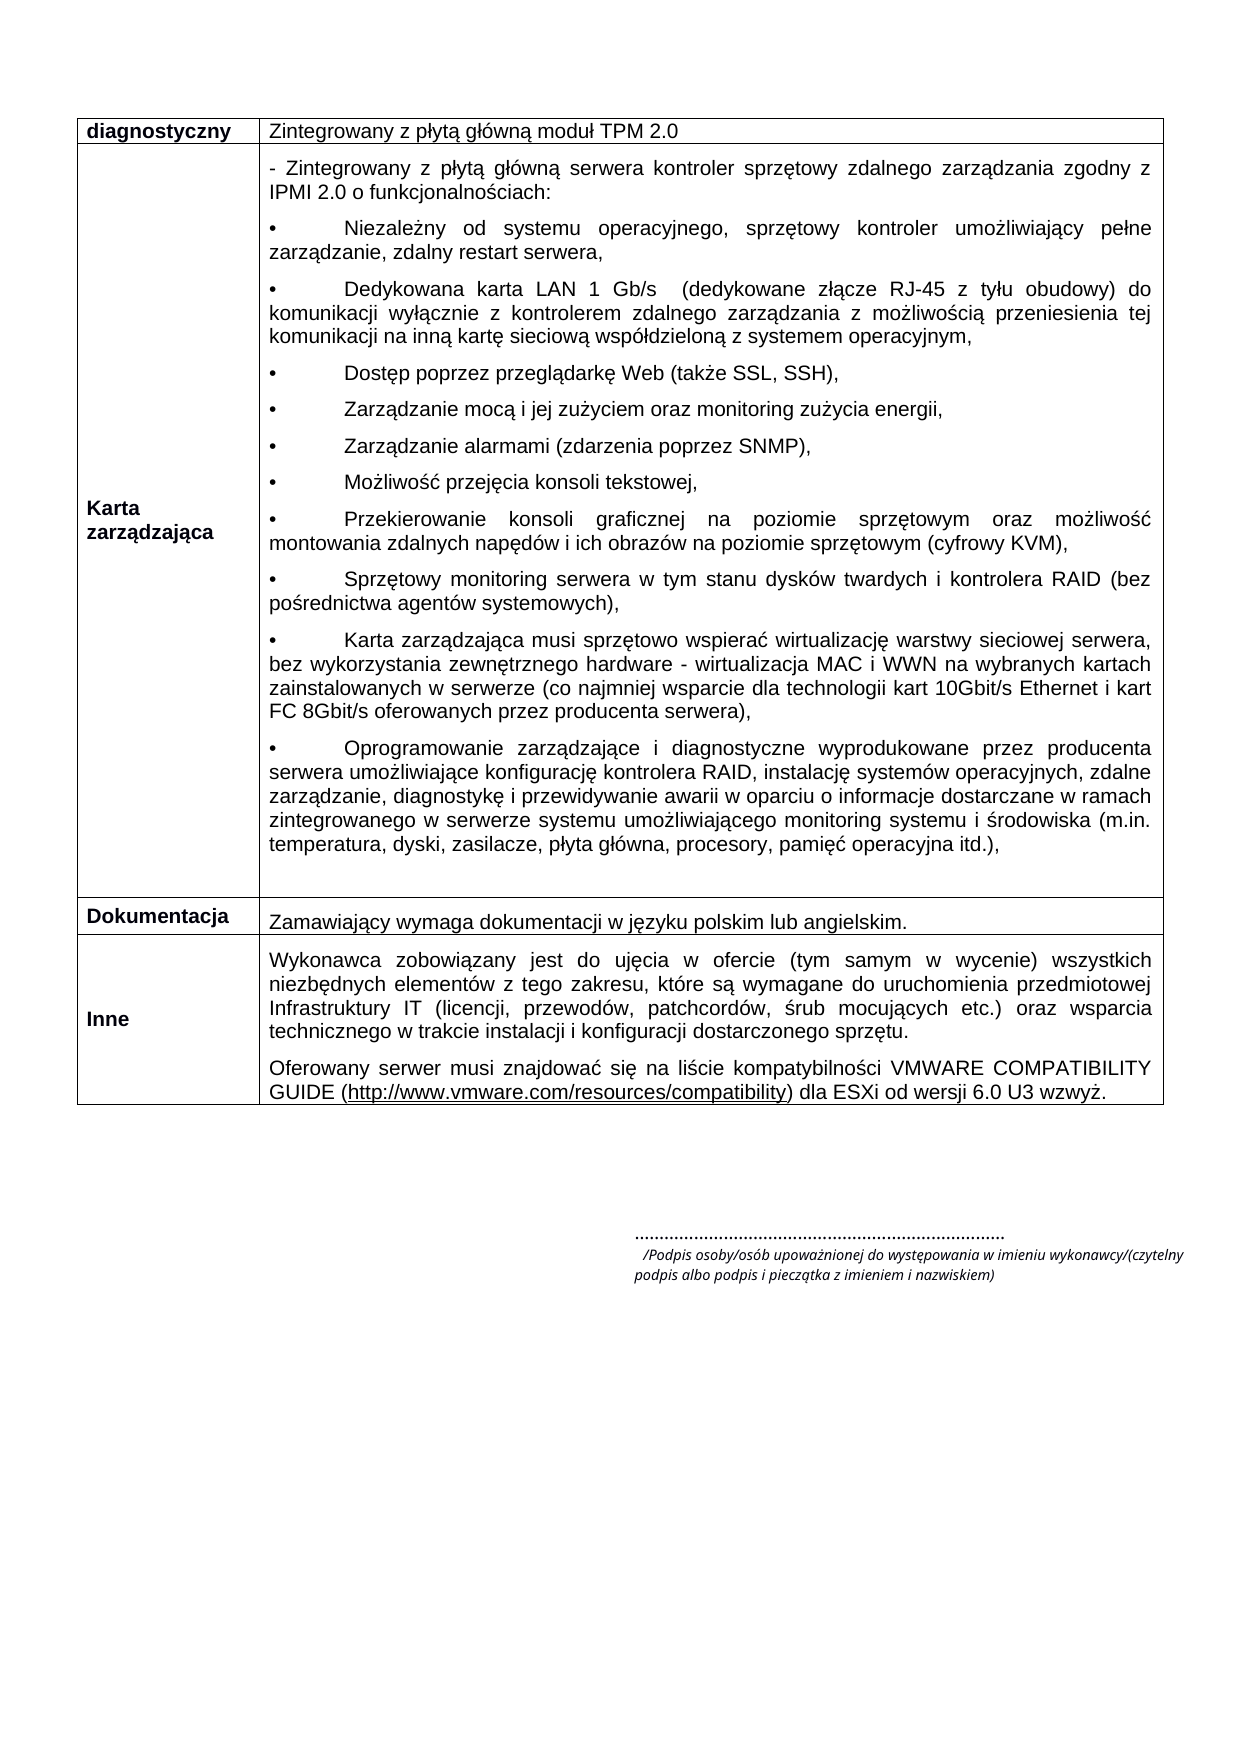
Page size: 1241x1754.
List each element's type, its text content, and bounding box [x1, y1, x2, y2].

table_cell Dokumentacja [78, 898, 259, 934]
table_cell Inne [78, 935, 259, 1104]
table_cell Zamawiający wymaga dokumentacji w języku polskim lub angielskim. [260, 898, 1163, 934]
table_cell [78, 119, 259, 143]
table_cell Wykonawca zobowiązany jest do ujęcia w ofercie (tym samym w wycenie) wszystkich niezbędnych elementów z tego zakresu, które są wymagane do uruchomienia przedmiotowej Infrastruktury IT (licencji, przewodów, patchcordów, śrub mocujących etc.) oraz wsparcia technicznego w trakcie instalacji i konfiguracji dostarczonego sprzętu. Oferowany serwer musi znajdować się na liście kompatybilności VMWARE COMPATIBILITY GUIDE (http://www.vmware.com/resources/compatibility) dla ESXi od wersji 6.0 U3 wzwyż. [260, 935, 1163, 1104]
table_cell - Zintegrowany z płytą główną serwera kontroler sprzętowy zdalnego zarządzania zgodny z IPMI 2.0 o funkcjonalnościach: • Niezależny od systemu operacyjnego, sprzętowy kontroler umożliwiający pełne zarządzanie, zdalny restart serwera, • Dedykowana karta LAN 1 Gb/s (dedykowane złącze RJ-45 z tyłu obudowy) do komunikacji wyłącznie z kontrolerem zdalnego zarządzania z możliwością przeniesienia tej komunikacji na inną kartę sieciową współdzieloną z systemem operacyjnym, • Dostęp poprzez przeglądarkę Web (także SSL, SSH), • Zarządzanie mocą i jej zużyciem oraz monitoring zużycia energii, • Zarządzanie alarmami (zdarzenia poprzez SNMP), • Możliwość przejęcia konsoli tekstowej, • Przekierowanie konsoli graficznej na poziomie sprzętowym oraz możliwość montowania zdalnych napędów i ich obrazów na poziomie sprzętowym (cyfrowy KVM), • Sprzętowy monitoring serwera w tym stanu dysków twardych i kontrolera RAID (bez pośrednictwa agentów systemowych), • Karta zarządzająca musi sprzętowo wspierać wirtualizację warstwy sieciowej serwera, bez wykorzystania zewnętrznego hardware - wirtualizacja MAC i WWN na wybranych kartach zainstalowanych w serwerze (co najmniej wsparcie dla technologii kart 10Gbit/s Ethernet i kart FC 8Gbit/s oferowanych przez producenta serwera), • Oprogramowanie zarządzające i diagnostyczne wyprodukowane przez producenta serwera umożliwiające konfigurację kontrolera RAID, instalację systemów operacyjnych, zdalne zarządzanie, diagnostykę i przewidywanie awarii w oparciu o informacje dostarczane w ramach zintegrowanego w serwerze systemu umożliwiającego monitoring systemu i środowiska (m.in. temperatura, dyski, zasilacze, płyta główna, procesory, pamięć operacyjna itd.), [260, 144, 1163, 897]
text /Podpis osoby/osób upoważnionej do występowania w imieniu wykonawcy/(czytelny podpis albo podpis i pieczątka z imieniem i nazwiskiem) [605, 1245, 1196, 1284]
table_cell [260, 119, 1163, 143]
text ………………………………………………………………… [561, 1219, 1122, 1245]
table_cell Karta zarządzająca [78, 144, 259, 897]
